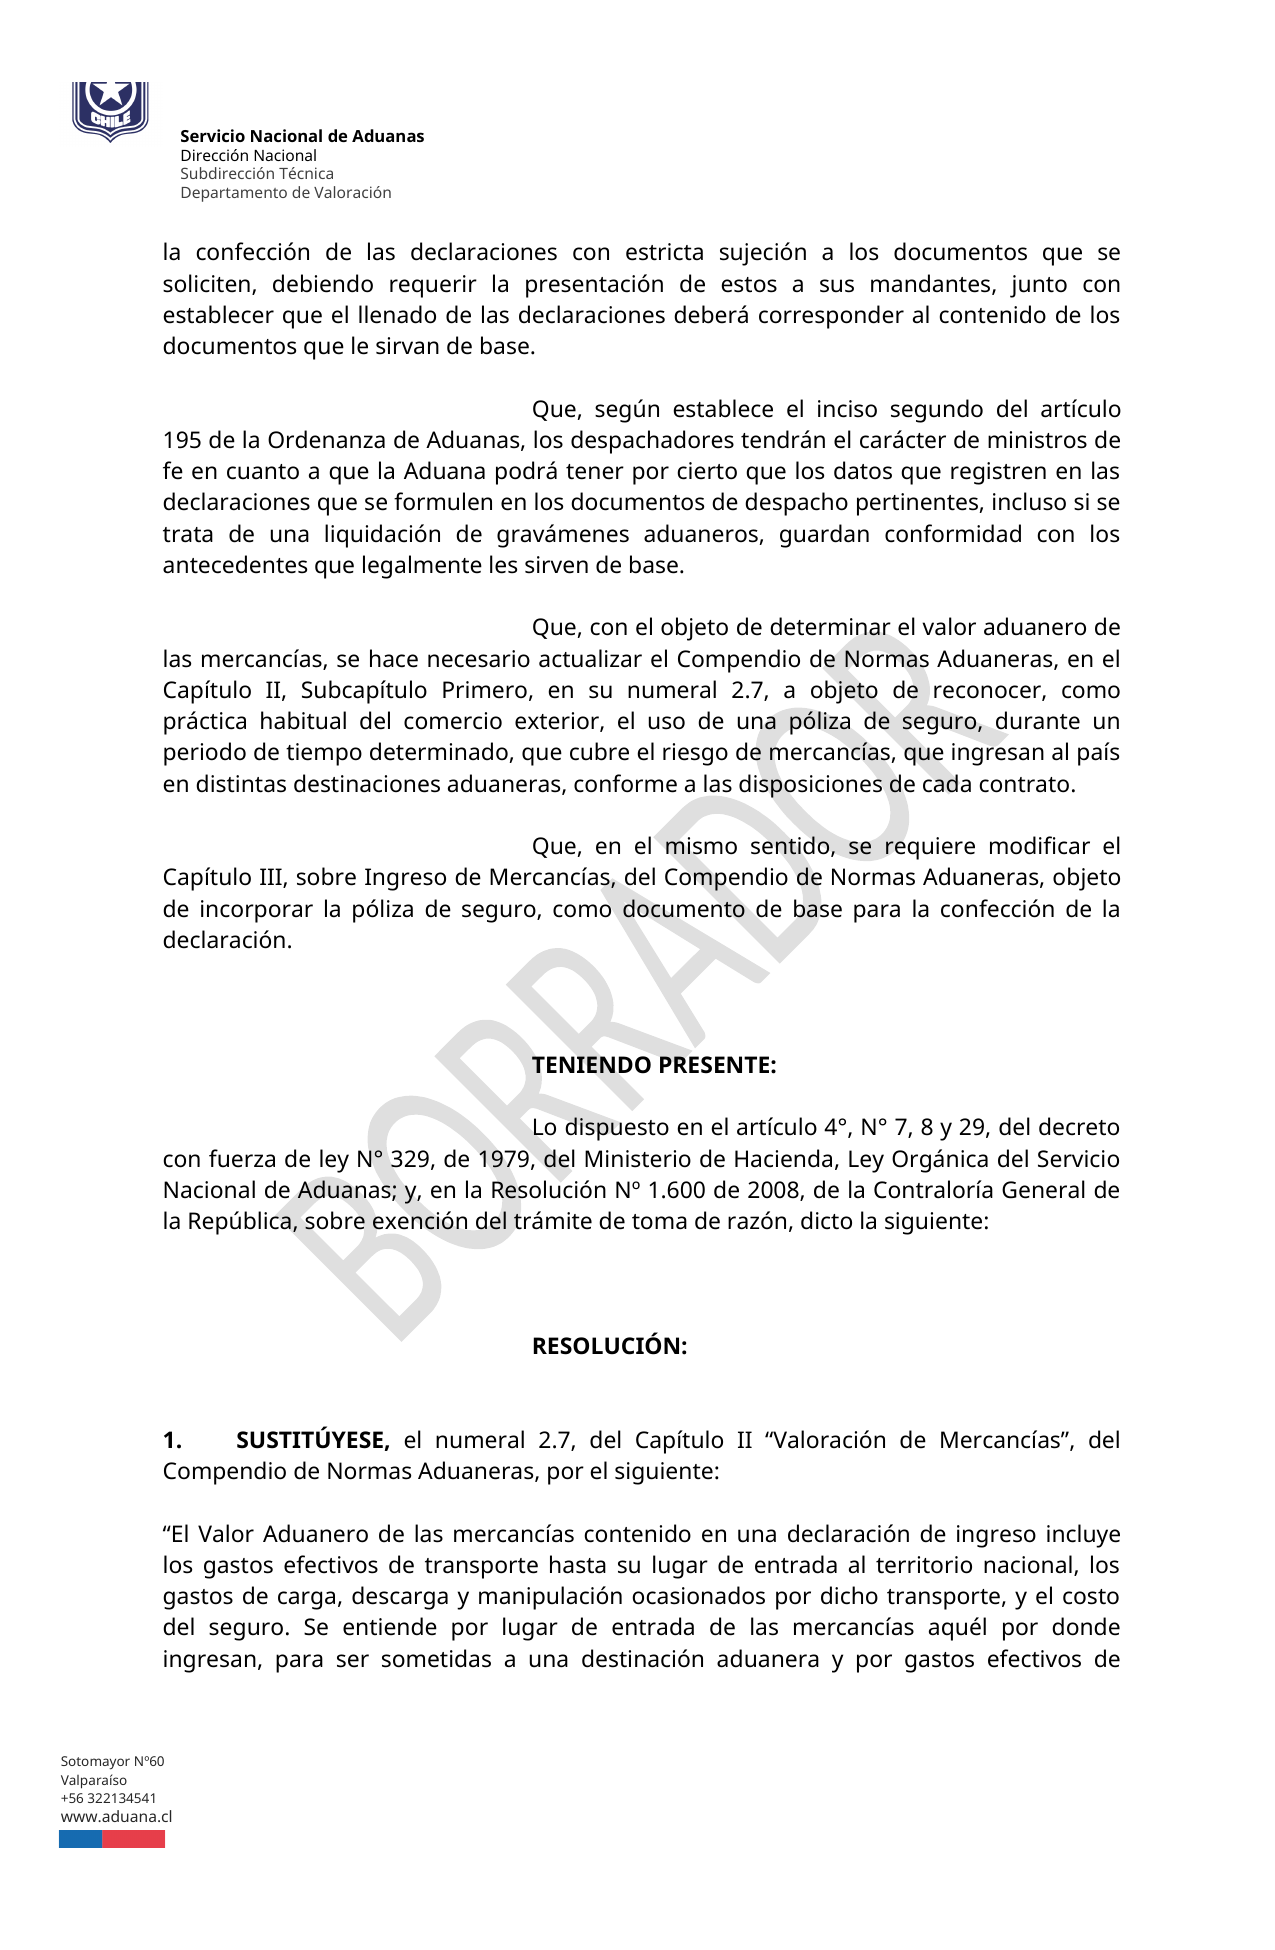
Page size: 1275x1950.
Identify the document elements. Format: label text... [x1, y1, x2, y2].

text Lo dispuesto en el artículo 4°, N° 7, 8 y 29, del decreto con fuerza de ley N° 329, de 1979, del Ministerio de Hacienda, Ley Orgánica del Servicio Nacional de Aduanas; y, en la Resolución Nº 1.600 de 2008, de la Contraloría General de la República, sobre exención del trámite de toma de razón, dicto la siguiente: [162, 1111, 1122, 1236]
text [162, 236, 1122, 361]
text Que, según establece el inciso segundo del artículo 195 de la Ordenanza de Aduanas, los despachadores tendrán el carácter de ministros de fe en cuanto a que la Aduana podrá tener por cierto que los datos que registren en las declaraciones que se formulen en los documentos de despacho pertinentes, incluso si se trata de una liquidación de gravámenes aduaneros, guardan conformidad con los antecedentes que legalmente les sirven de base. [162, 392, 1122, 580]
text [162, 1517, 1122, 1674]
text Que, en el mismo sentido, se requiere modificar el Capítulo III, sobre Ingreso de Mercancías, del Compendio de Normas Aduaneras, objeto de incorporar la póliza de seguro, como documento de base para la confección de la declaración. [162, 830, 1122, 955]
text RESOLUCIÓN: [457, 1330, 1122, 1361]
picture [58, 82, 163, 147]
text Que, con el objeto de determinar el valor aduanero de las mercancías, se hace necesario actualizar el Compendio de Normas Aduaneras, en el Capítulo II, Subcapítulo Primero, en su numeral 2.7, a objeto de reconocer, como práctica habitual del comercio exterior, el uso de una póliza de seguro, durante un periodo de tiempo determinado, que cubre el riesgo de mercancías, que ingresan al país en distintas destinaciones aduaneras, conforme a las disposiciones de cada contrato. [162, 611, 1122, 799]
text TENIENDO PRESENTE: [162, 1049, 1122, 1080]
list SUSTITÚYESE, el numeral 2.7, del Capítulo II “Valoración de Mercancías”, del Compendio de Normas Aduaneras, por el siguiente: [162, 1424, 1122, 1486]
picture [58, 1830, 166, 1848]
